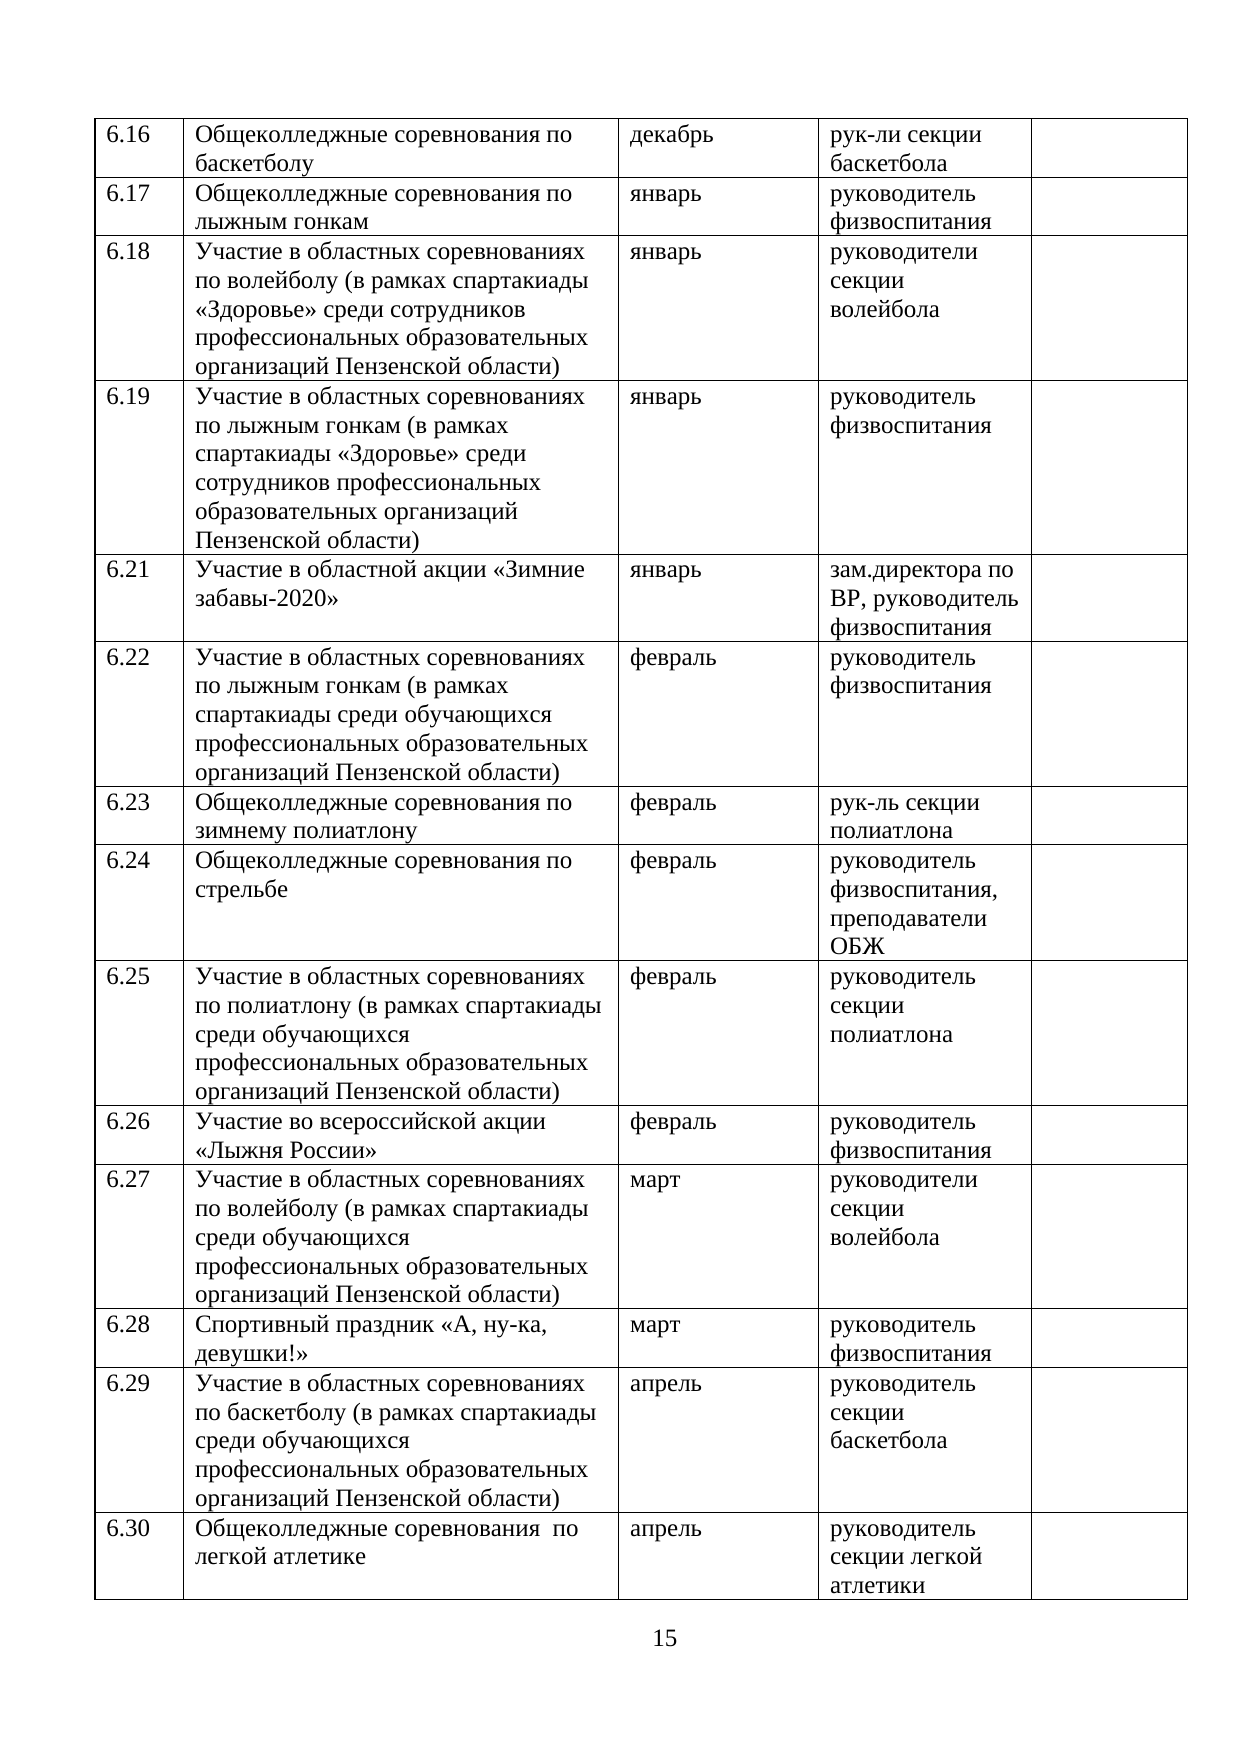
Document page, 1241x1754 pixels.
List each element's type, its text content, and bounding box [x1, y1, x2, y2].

table_cell [1032, 642, 1187, 786]
table_cell Общеколледжные соревнования по легкой атлетике [184, 1513, 618, 1599]
table_cell январь [619, 236, 818, 380]
table_cell февраль [619, 642, 818, 786]
table_cell [1032, 555, 1187, 641]
table_cell апрель [619, 1513, 818, 1599]
table_cell 6.24 [96, 845, 183, 960]
table_cell зам.директора по ВР, руководитель физвоспитания [819, 555, 1031, 641]
table_cell руководитель физвоспитания, преподаватели ОБЖ [819, 845, 1031, 960]
table_cell руководитель секции легкой атлетики [819, 1513, 1031, 1599]
table_cell Участие в областной акции «Зимние забавы-2020» [184, 555, 618, 641]
table_cell руководитель физвоспитания [819, 178, 1031, 235]
table_cell декабрь [619, 119, 818, 177]
table_cell февраль [619, 787, 818, 844]
table_cell [1032, 236, 1187, 380]
table_cell 6.25 [96, 961, 183, 1105]
table_cell руководитель физвоспитания [819, 381, 1031, 553]
table_cell Общеколледжные соревнования по баскетболу [184, 119, 618, 177]
table_cell Участие во всероссийской акции «Лыжня России» [184, 1106, 618, 1163]
table_cell [1032, 381, 1187, 553]
table_cell Участие в областных соревнованиях по лыжным гонкам (в рамках спартакиады «Здоровье» среди сотрудников профессиональных образовательных организаций Пензенской области) [184, 381, 618, 553]
table_cell руководитель физвоспитания [819, 642, 1031, 786]
table_cell 6.16 [96, 119, 183, 177]
table_cell 6.29 [96, 1368, 183, 1512]
table_cell руководители секции волейбола [819, 236, 1031, 380]
table_cell руководитель физвоспитания [819, 1309, 1031, 1367]
table_cell апрель [619, 1368, 818, 1512]
table_cell февраль [619, 1106, 818, 1163]
table_cell 6.28 [96, 1309, 183, 1367]
table_cell [1032, 1368, 1187, 1512]
table_cell Участие в областных соревнованиях по лыжным гонкам (в рамках спартакиады среди обучающихся профессиональных образовательных организаций Пензенской области) [184, 642, 618, 786]
table_cell [1032, 845, 1187, 960]
table_cell январь [619, 178, 818, 235]
table_cell руководитель секции баскетбола [819, 1368, 1031, 1512]
table_cell Спортивный праздник «А, ну-ка, девушки!» [184, 1309, 618, 1367]
table_cell февраль [619, 961, 818, 1105]
table_cell [1032, 1165, 1187, 1308]
table_cell Общеколледжные соревнования по стрельбе [184, 845, 618, 960]
table_cell руководитель секции полиатлона [819, 961, 1031, 1105]
table_cell январь [619, 555, 818, 641]
table_cell руководители секции волейбола [819, 1165, 1031, 1308]
table_cell Участие в областных соревнованиях по волейболу (в рамках спартакиады среди обучающихся профессиональных образовательных организаций Пензенской области) [184, 1165, 618, 1308]
table_cell 6.30 [96, 1513, 183, 1599]
table_cell Общеколледжные соревнования по лыжным гонкам [184, 178, 618, 235]
table_cell Участие в областных соревнованиях по волейболу (в рамках спартакиады «Здоровье» среди сотрудников профессиональных образовательных организаций Пензенской области) [184, 236, 618, 380]
table_cell Участие в областных соревнованиях по полиатлону (в рамках спартакиады среди обучающихся профессиональных образовательных организаций Пензенской области) [184, 961, 618, 1105]
table_cell 6.18 [96, 236, 183, 380]
table_cell [1032, 1309, 1187, 1367]
table_cell [1032, 1106, 1187, 1163]
table_cell [1032, 119, 1187, 177]
table_cell Участие в областных соревнованиях по баскетболу (в рамках спартакиады среди обучающихся профессиональных образовательных организаций Пензенской области) [184, 1368, 618, 1512]
table_cell рук-ли секции баскетбола [819, 119, 1031, 177]
table_cell февраль [619, 845, 818, 960]
table_cell [1032, 178, 1187, 235]
table_cell рук-ль секции полиатлона [819, 787, 1031, 844]
table_cell 6.26 [96, 1106, 183, 1163]
table_cell 6.21 [96, 555, 183, 641]
table_cell Общеколледжные соревнования по зимнему полиатлону [184, 787, 618, 844]
table_cell руководитель физвоспитания [819, 1106, 1031, 1163]
table_cell 6.19 [96, 381, 183, 553]
table_cell 6.27 [96, 1165, 183, 1308]
table_cell 6.22 [96, 642, 183, 786]
table_cell 6.17 [96, 178, 183, 235]
table_cell март [619, 1309, 818, 1367]
table_cell март [619, 1165, 818, 1308]
table_cell [1032, 787, 1187, 844]
table_cell 6.23 [96, 787, 183, 844]
table_cell январь [619, 381, 818, 553]
table_cell [1032, 961, 1187, 1105]
table_cell [1032, 1513, 1187, 1599]
